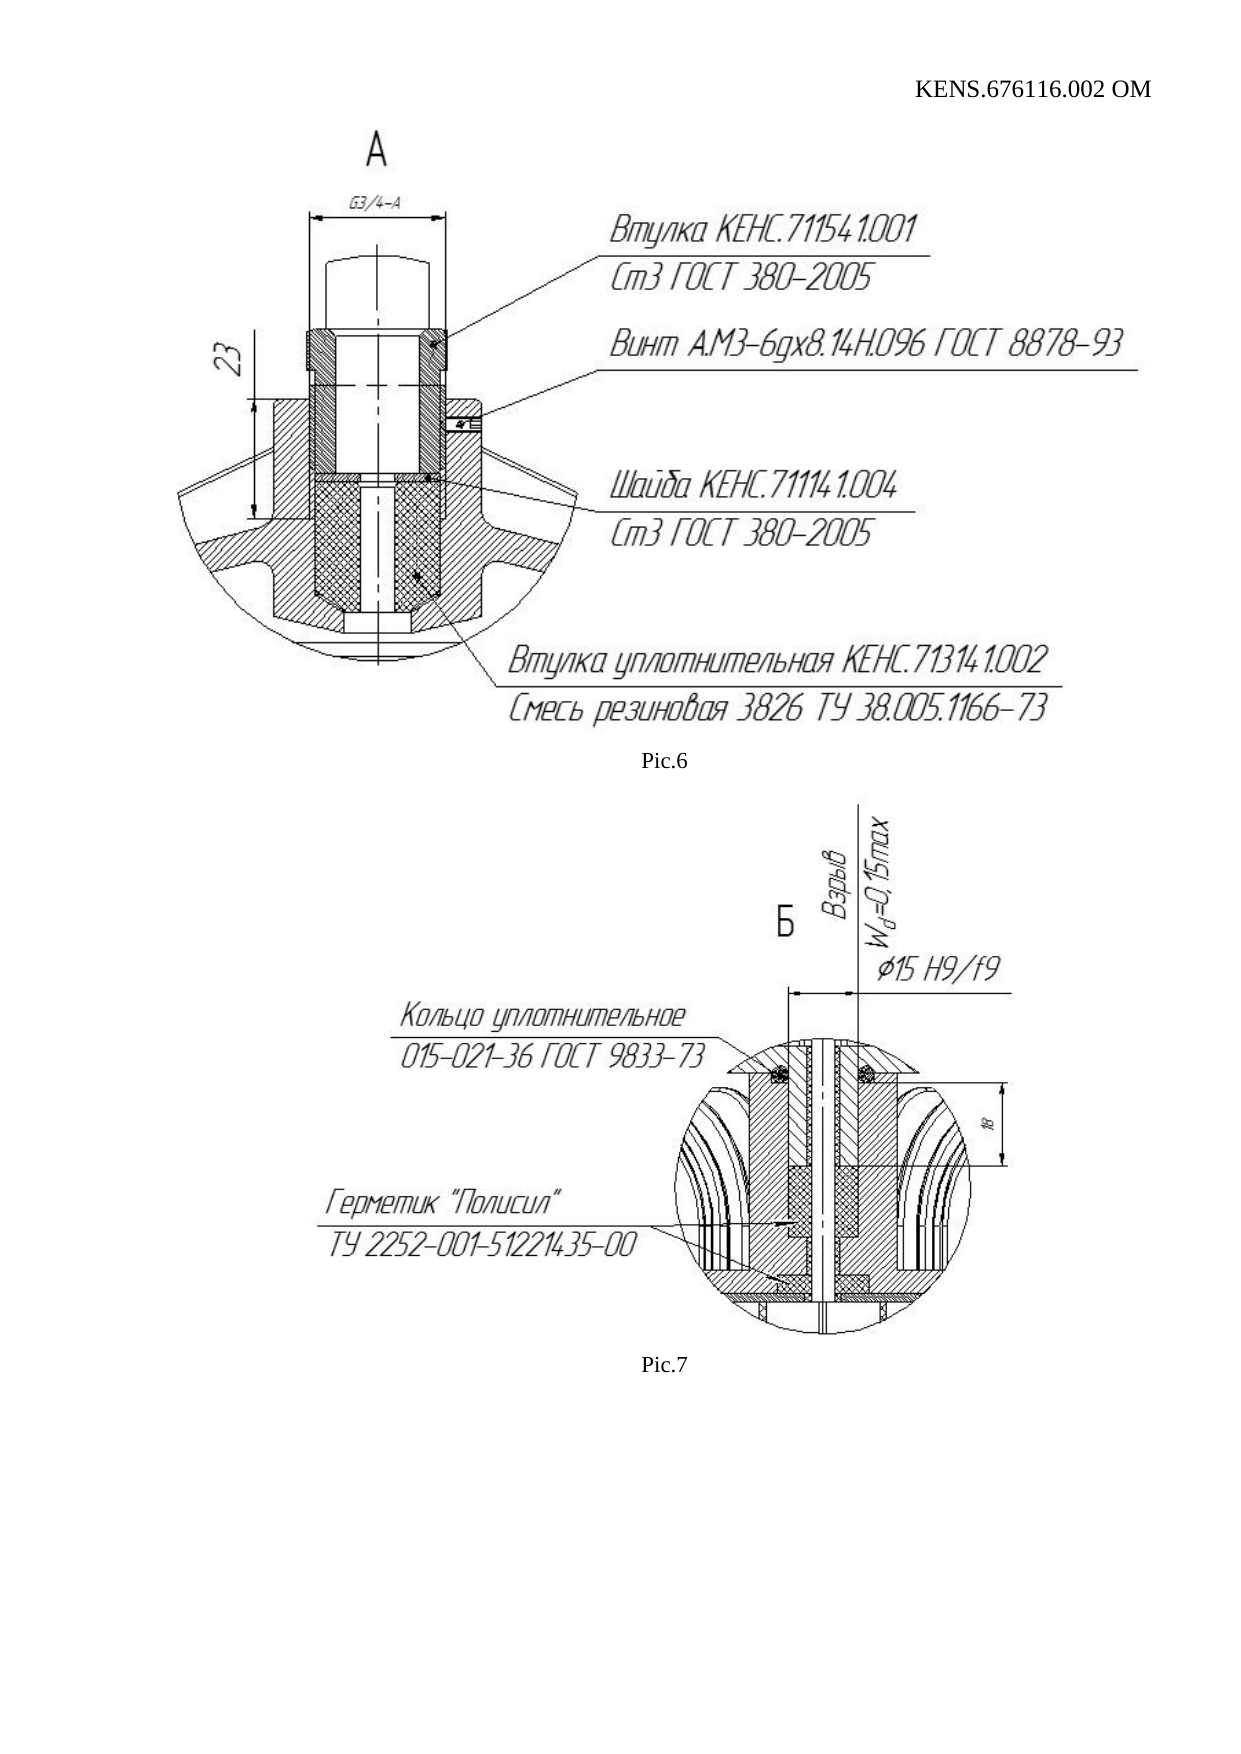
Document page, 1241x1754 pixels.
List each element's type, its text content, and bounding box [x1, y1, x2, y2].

picture [310, 786, 1019, 1337]
text Pic.7 [177, 1351, 1152, 1377]
text Pic.6 [177, 747, 1152, 773]
picture [177, 118, 1152, 733]
